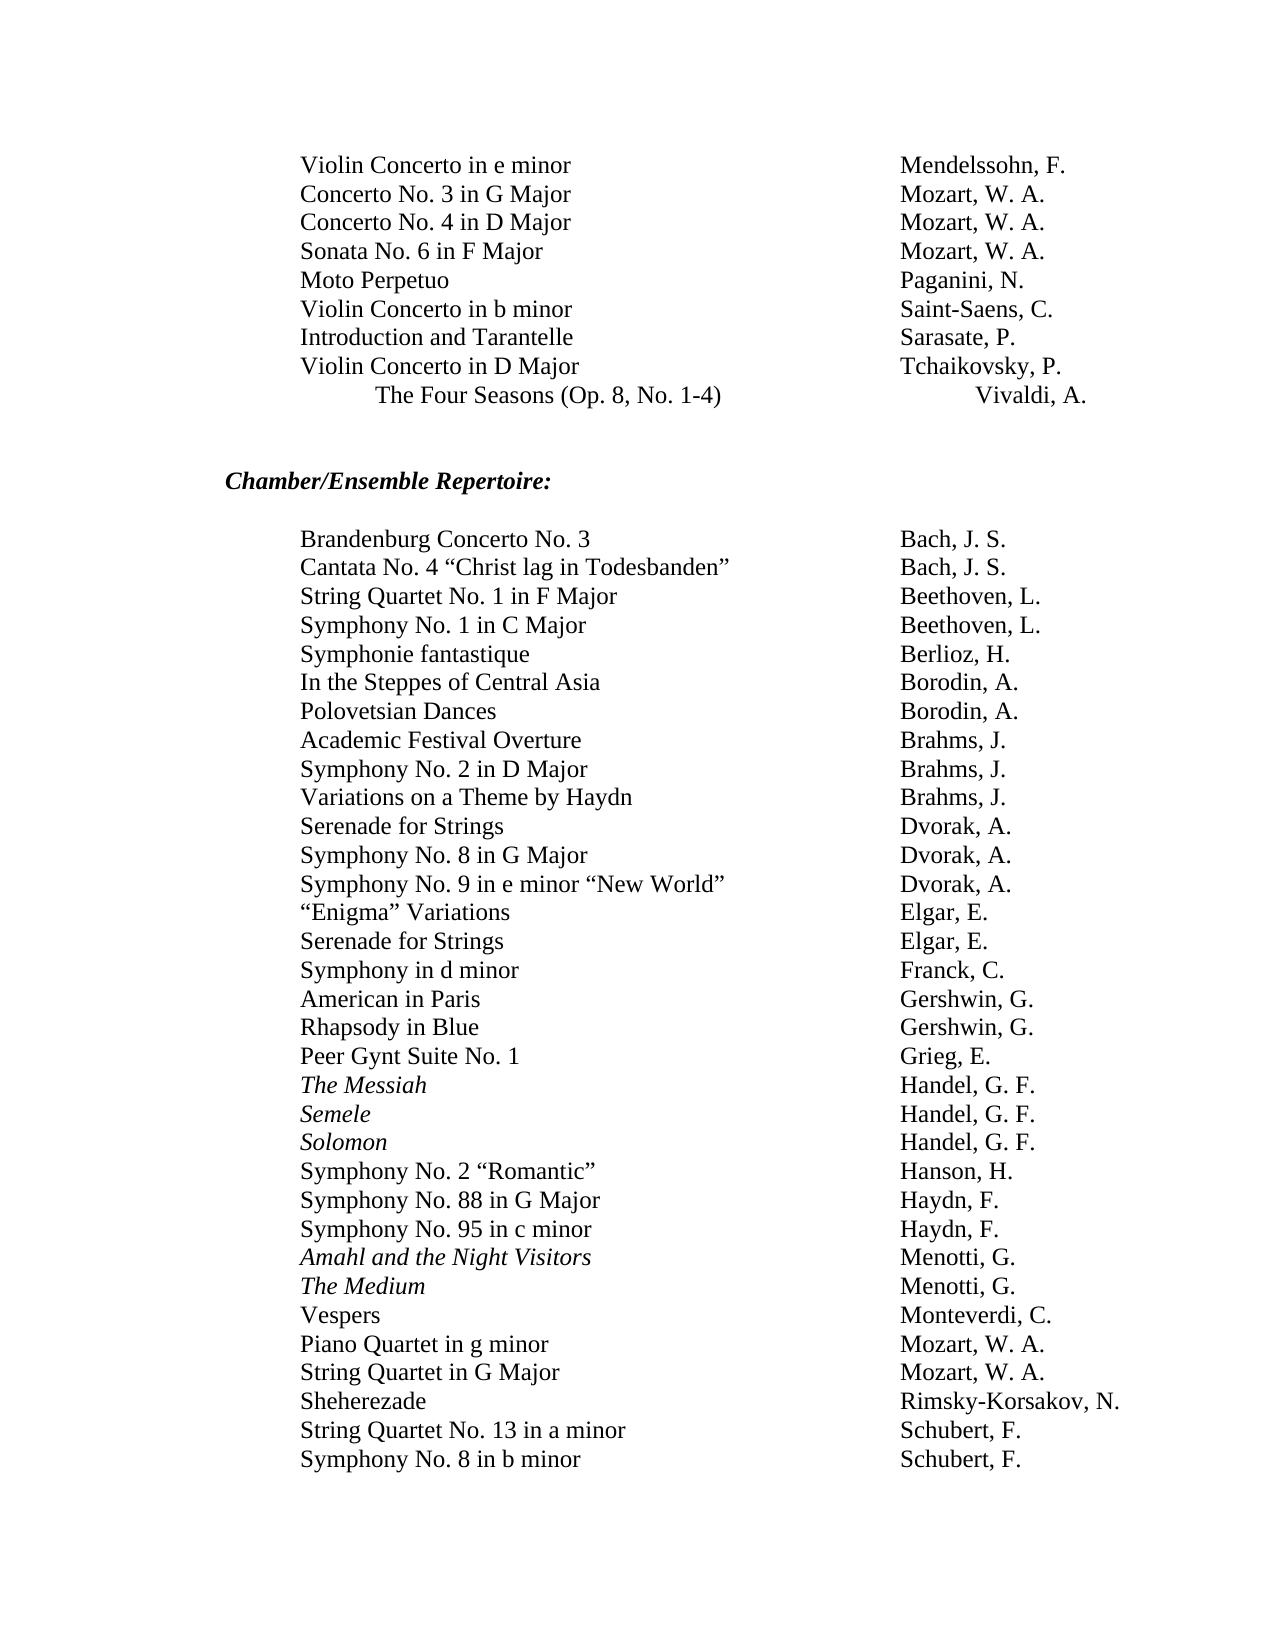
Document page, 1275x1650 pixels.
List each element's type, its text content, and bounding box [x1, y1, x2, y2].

text Semele Handel, G. F. [225, 1099, 1125, 1127]
text Amahl and the Night Visitors Menotti, G. [150, 1242, 1125, 1271]
text “Enigma” Variations Elgar, E. [150, 897, 1125, 926]
text The Medium Menotti, G. [150, 1271, 1125, 1300]
text Cantata No. 4 “Christ lag in Todesbanden” Bach, J. S. [150, 552, 1125, 581]
text Symphony No. 2 in D Major Brahms, J. [150, 754, 1125, 782]
text Brandenburg Concerto No. 3 Bach, J. S. [150, 524, 1125, 552]
text Violin Concerto in e minor Mendelssohn, F. [225, 150, 1125, 179]
text Chamber/Ensemble Repertoire: [150, 466, 1125, 495]
text Serenade for Strings Dvorak, A. [150, 811, 1125, 840]
text Symphony in d minor Franck, C. [150, 955, 1125, 984]
text Violin Concerto in b minor Saint-Saens, C. [225, 294, 1125, 322]
text Symphony No. 95 in c minor Haydn, F. [150, 1214, 1125, 1242]
text Symphony No. 88 in G Major Haydn, F. [150, 1185, 1125, 1214]
text Sheherezade Rimsky-Korsakov, N. [150, 1386, 1125, 1415]
text Variations on a Theme by Haydn Brahms, J. [150, 782, 1125, 811]
text Concerto No. 4 in D Major Mozart, W. A. [225, 207, 1125, 236]
text Academic Festival Overture Brahms, J. [150, 725, 1125, 754]
text Symphonie fantastique Berlioz, H. [150, 639, 1125, 667]
text In the Steppes of Central Asia Borodin, A. [150, 667, 1125, 696]
text Polovetsian Dances Borodin, A. [150, 696, 1125, 725]
text Concerto No. 3 in G Major Mozart, W. A. [225, 179, 1125, 207]
text Sonata No. 6 in F Major Mozart, W. A. [225, 236, 1125, 265]
text Rhapsody in Blue Gershwin, G. [150, 1012, 1125, 1041]
text Violin Concerto in D Major Tchaikovsky, P. The Four Seasons (Op. 8, No. 1-4) Vivaldi, A. [225, 351, 1125, 437]
text Vespers Monteverdi, C. [150, 1300, 1125, 1329]
text Symphony No. 2 “Romantic” Hanson, H. [225, 1156, 1125, 1185]
text American in Paris Gershwin, G. [150, 984, 1125, 1012]
text The Messiah Handel, G. F. [225, 1070, 1125, 1099]
text String Quartet No. 1 in F Major Beethoven, L. [150, 581, 1125, 610]
text Moto Perpetuo Paganini, N. [225, 265, 1125, 294]
text Piano Quartet in g minor Mozart, W. A. [150, 1329, 1125, 1357]
text Solomon Handel, G. F. [225, 1127, 1125, 1156]
text Symphony No. 8 in G Major Dvorak, A. [150, 840, 1125, 869]
text Peer Gynt Suite No. 1 Grieg, E. [150, 1041, 1125, 1070]
text String Quartet in G Major Mozart, W. A. [150, 1357, 1125, 1386]
text Introduction and Tarantelle Sarasate, P. [225, 322, 1125, 351]
text Symphony No. 1 in C Major Beethoven, L. [150, 610, 1125, 639]
text Symphony No. 8 in b minor Schubert, F. [150, 1444, 1125, 1472]
text Symphony No. 9 in e minor “New World” Dvorak, A. [150, 869, 1125, 897]
text String Quartet No. 13 in a minor Schubert, F. [150, 1415, 1125, 1444]
text Serenade for Strings Elgar, E. [225, 926, 1125, 955]
